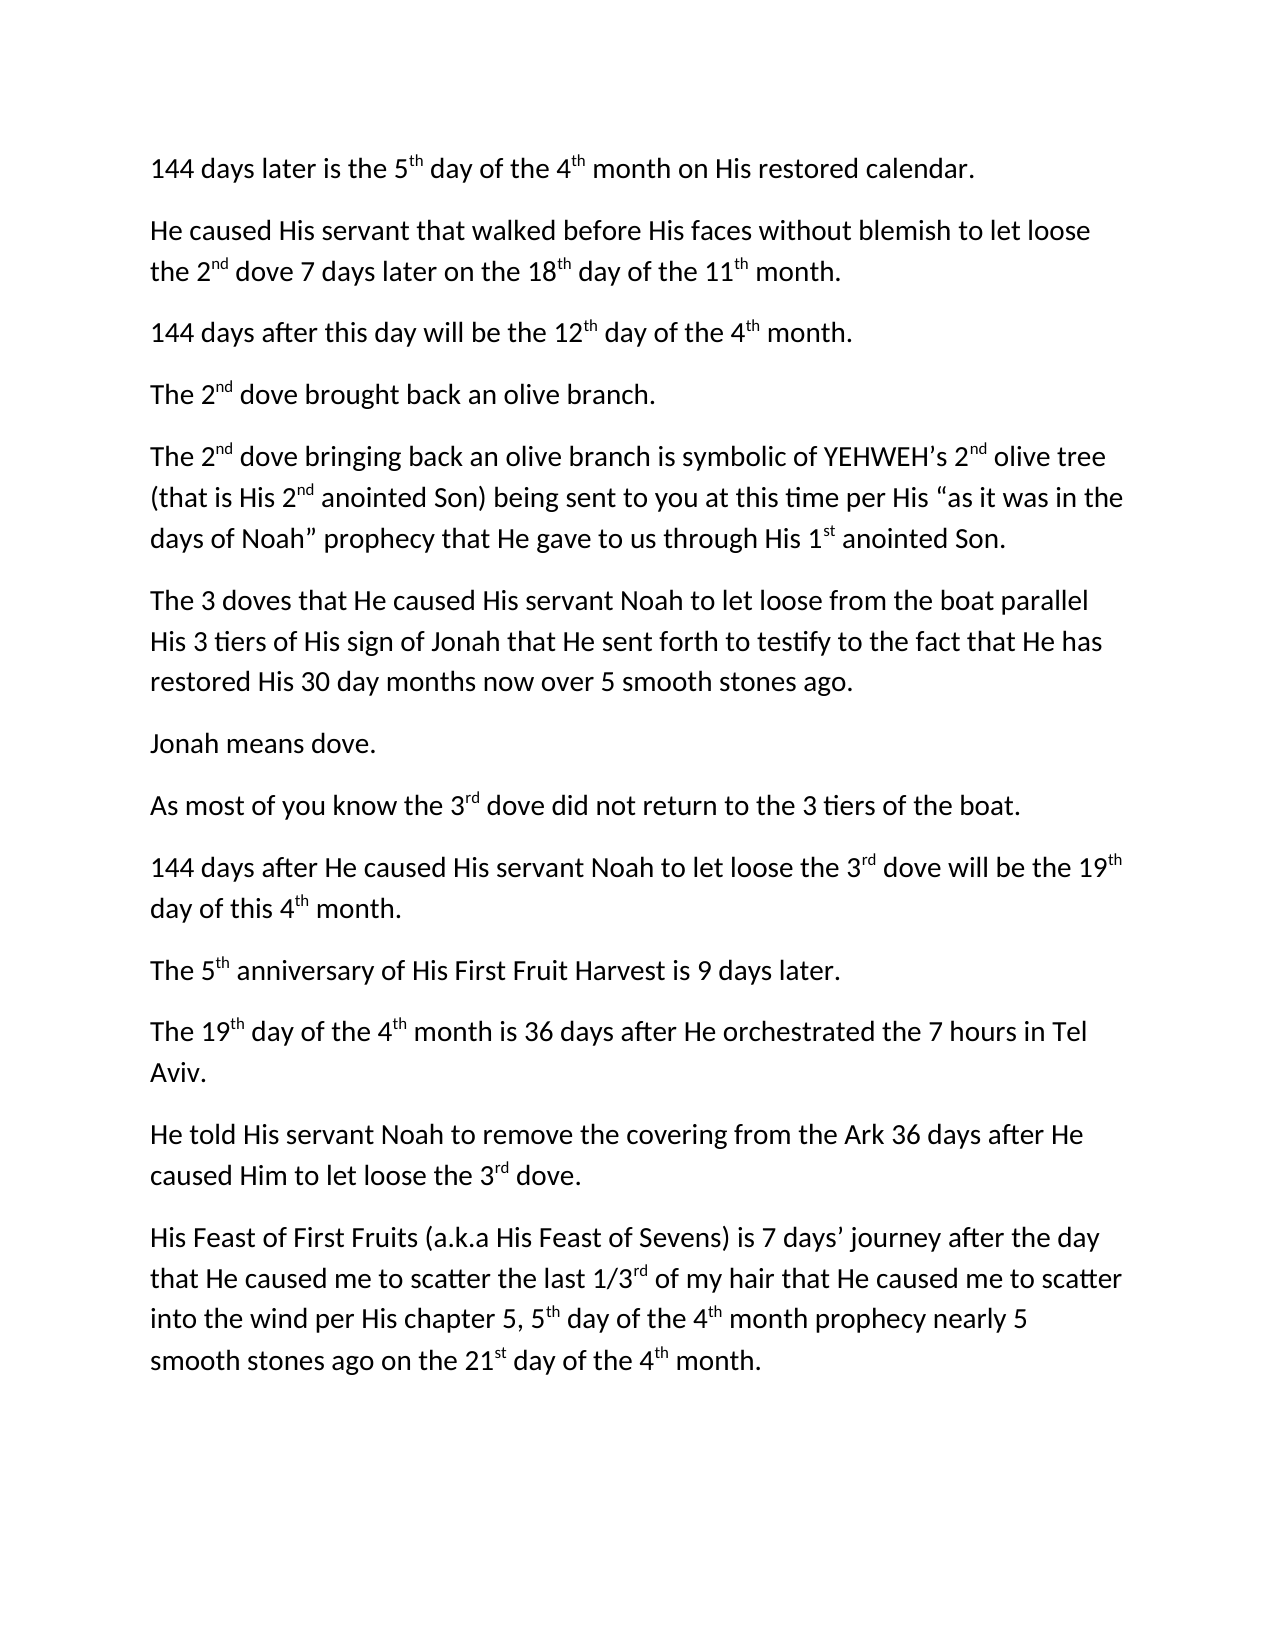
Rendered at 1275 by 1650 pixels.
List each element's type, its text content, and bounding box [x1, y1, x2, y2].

text Jonah means dove. [150, 725, 1125, 761]
text As most of you know the 3rd dove did not return to the 3 tiers of the boat. [150, 787, 1125, 823]
text He caused His servant that walked before His faces without blemish to let loose the 2nd dove 7 days later on the 18th day of the 11th month. [150, 212, 1125, 288]
text 144 days after this day will be the 12th day of the 4th month. [150, 314, 1125, 350]
text The 19th day of the 4th month is 36 days after He orchestrated the 7 hours in Tel Aviv. [150, 1013, 1125, 1090]
text The 2nd dove bringing back an olive branch is symbolic of YEHWEH’s 2nd olive tree (that is His 2nd anointed Son) being sent to you at this time per His “as it was in the days of Noah” prophecy that He gave to us through His 1st anointed Son. [150, 438, 1125, 556]
text 144 days after He caused His servant Noah to let loose the 3rd dove will be the 19th day of this 4th month. [150, 849, 1125, 925]
text The 2nd dove brought back an olive branch. [150, 376, 1125, 412]
text The 3 doves that He caused His servant Noah to let loose from the boat parallel His 3 tiers of His sign of Jonah that He sent forth to testify to the fact that He has restored His 30 day months now over 5 smooth stones ago. [150, 582, 1125, 699]
text His Feast of First Fruits (a.k.a His Feast of Sevens) is 7 days’ journey after the day that He caused me to scatter the last 1/3rd of my hair that He caused me to scatter into the wind per His chapter 5, 5th day of the 4th month prophecy nearly 5 smooth stones ago on the 21st day of the 4th month. [150, 1219, 1125, 1377]
text The 5th anniversary of His First Fruit Harvest is 9 days later. [150, 952, 1125, 987]
text He told His servant Noah to remove the covering from the Ark 36 days after He caused Him to let loose the 3rd dove. [150, 1116, 1125, 1193]
text 144 days later is the 5th day of the 4th month on His restored calendar. [150, 150, 1125, 186]
